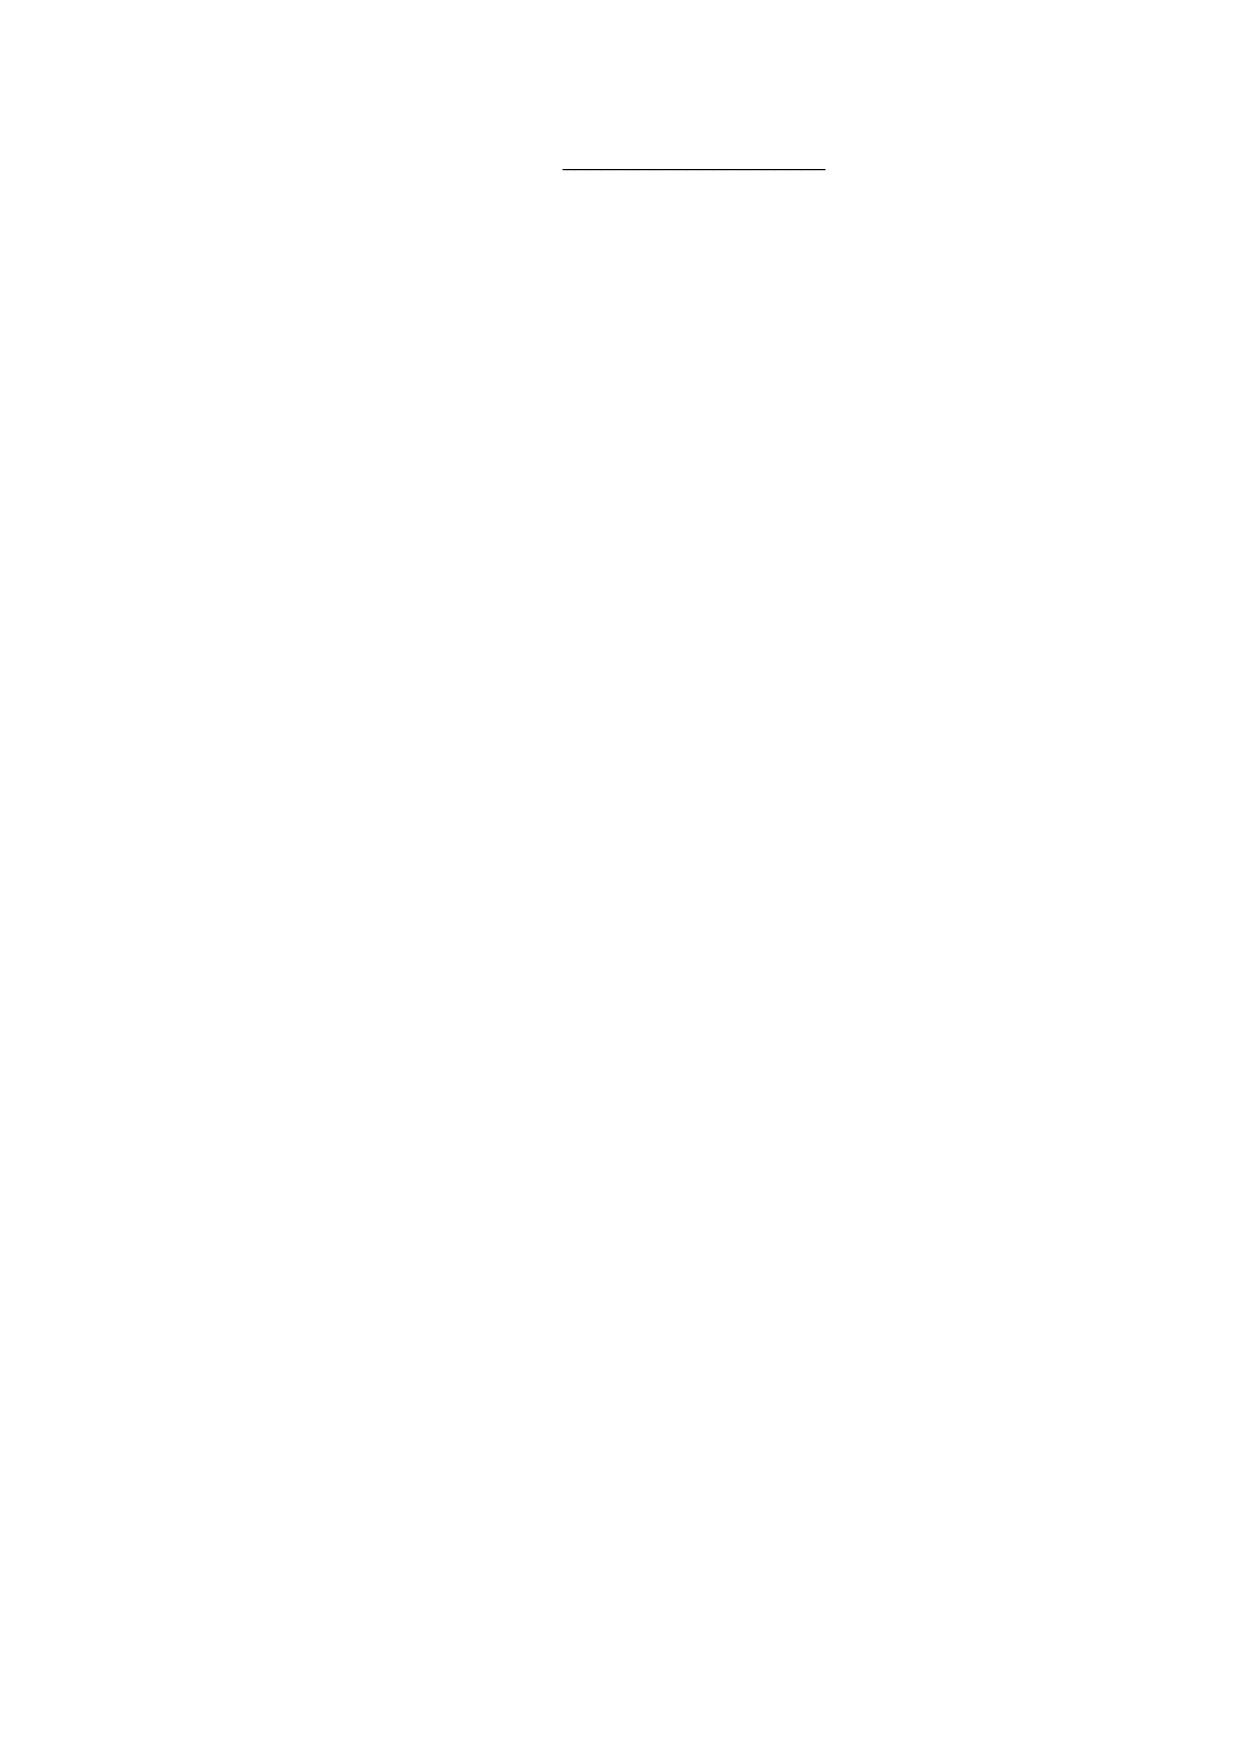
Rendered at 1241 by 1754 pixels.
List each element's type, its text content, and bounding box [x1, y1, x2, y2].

text _____________________ [207, 148, 1181, 173]
